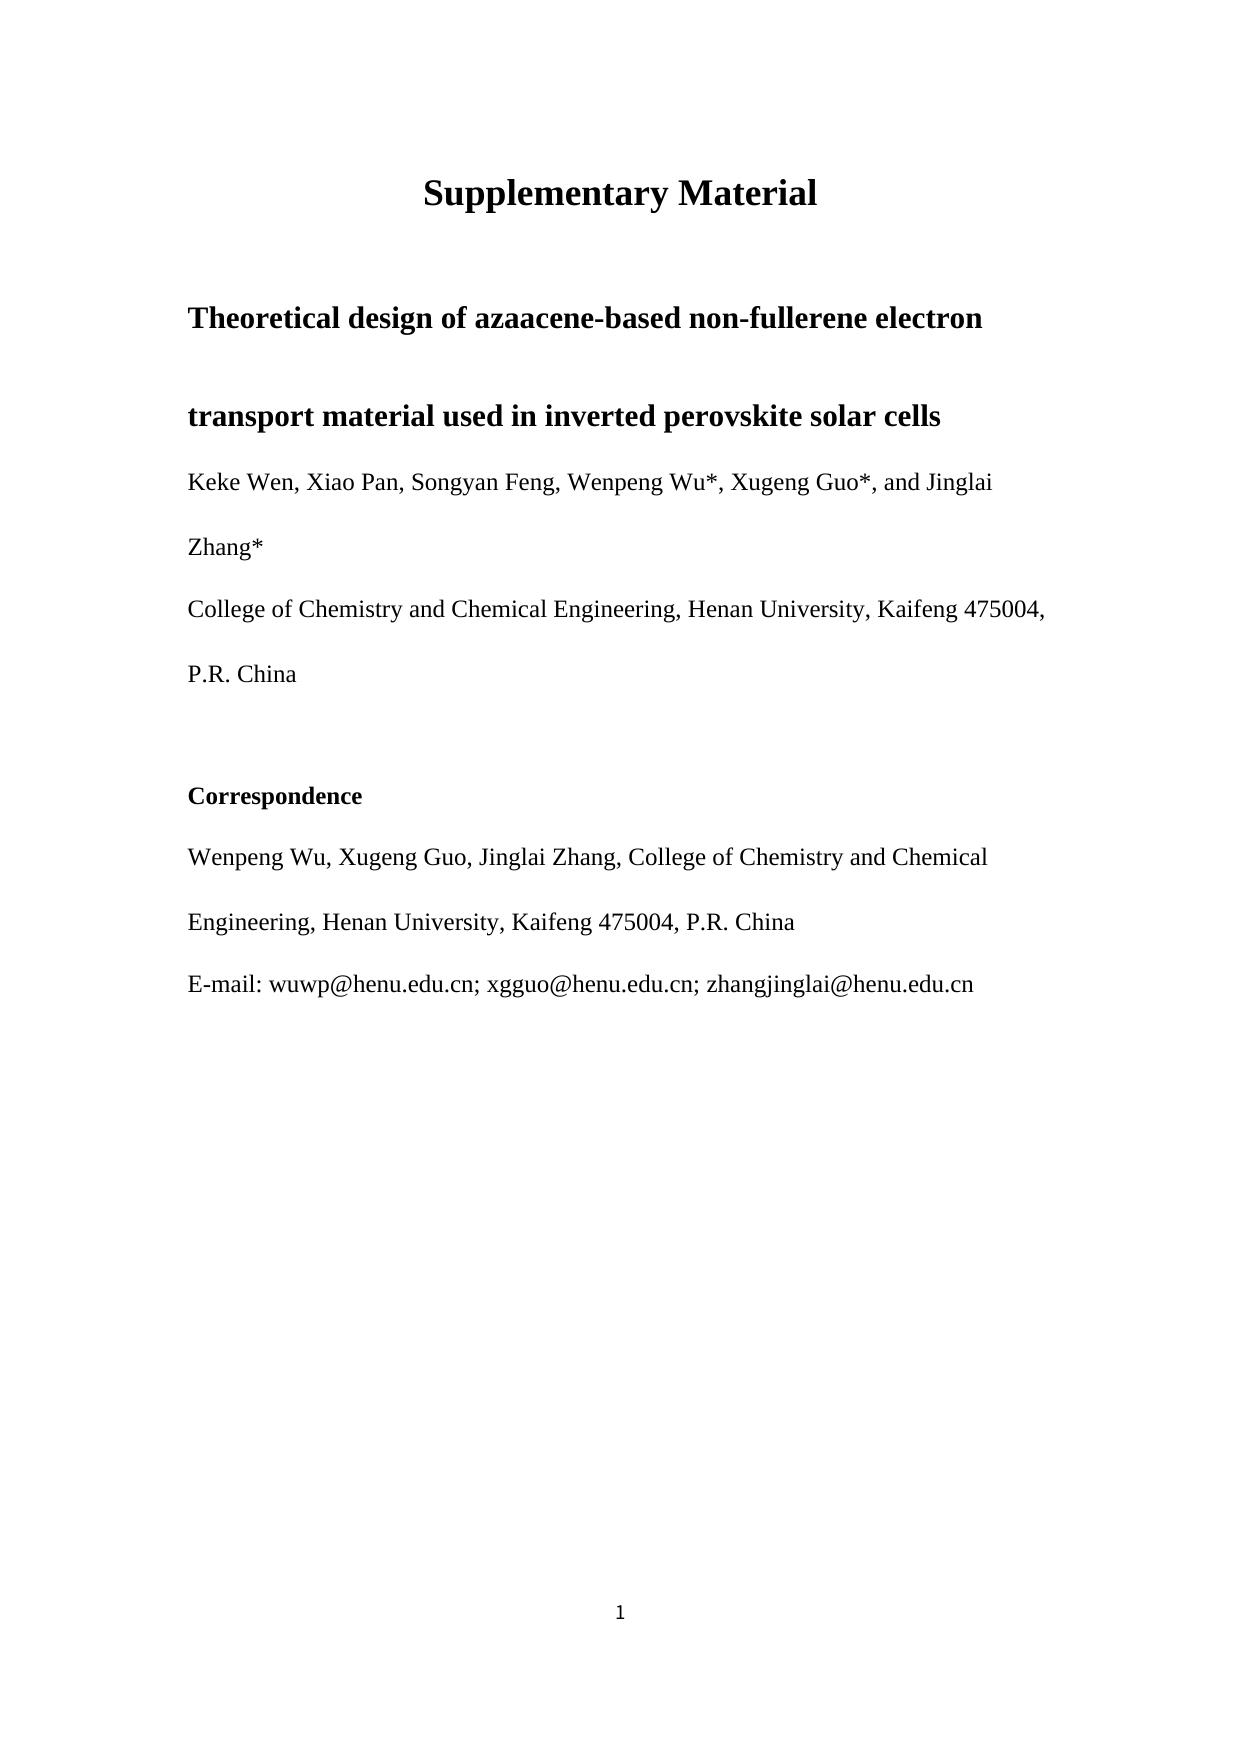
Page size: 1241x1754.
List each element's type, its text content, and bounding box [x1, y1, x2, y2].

text Correspondence [187, 779, 1053, 812]
text Theoretical design of azaacene-based non-fullerene electron transport material used in inverted perovskite solar cells [187, 285, 1053, 448]
text Wenpeng Wu, Xugeng Guo, Jinglai Zhang, College of Chemistry and Chemical Engineering, Henan University, Kaifeng 475004, P.R. China [187, 841, 1053, 938]
text Keke Wen, Xiao Pan, Songyan Feng, Wenpeng Wu*, Xugeng Guo*, and Jinglai Zhang* [187, 466, 1053, 563]
text College of Chemistry and Chemical Engineering, Henan University, Kaifeng 475004, P.R. China [187, 592, 1053, 689]
text Supplementary Material [187, 159, 1053, 224]
text E-mail: wuwp@henu.edu.cn; xgguo@henu.edu.cn; zhangjinglai@henu.edu.cn [187, 967, 1053, 999]
